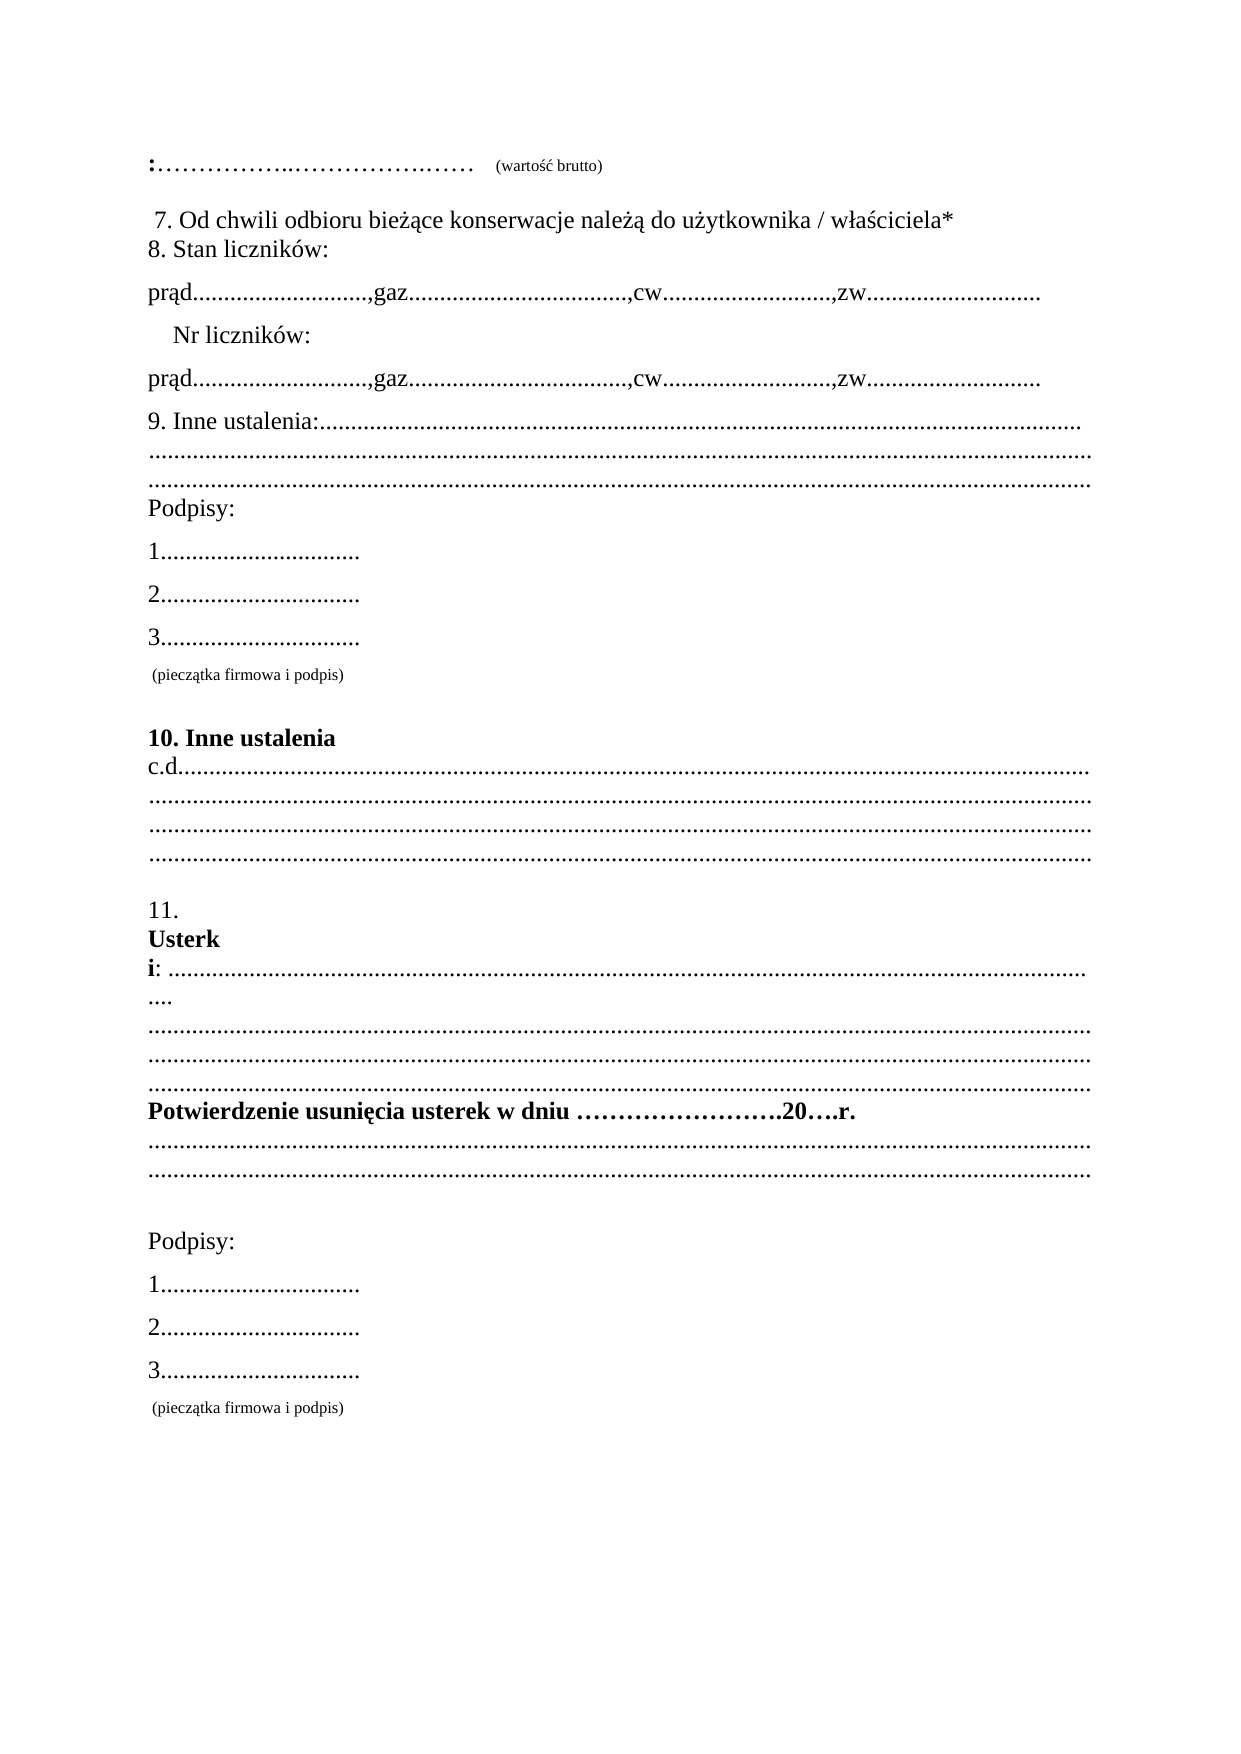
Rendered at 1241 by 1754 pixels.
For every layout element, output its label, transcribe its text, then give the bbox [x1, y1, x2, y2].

text Podpisy: [148, 1226, 1093, 1254]
text :……………..…………….…… (wartość brutto) [148, 148, 1093, 176]
text ....................................................................................................................................................... [148, 1039, 1093, 1068]
text 1................................ [148, 536, 1093, 564]
text (pieczątka firmowa i podpis) [148, 665, 1093, 684]
text ....................................................................................................................................................... [148, 1125, 1093, 1154]
text 3................................ [148, 1355, 1093, 1384]
text 1................................ [148, 1269, 1093, 1298]
text 7. Od chwili odbioru bieżące konserwacje należą do użytkownika / właściciela* [148, 205, 1093, 234]
text 2................................ [148, 1312, 1093, 1341]
text 9. Inne ustalenia:.......................................................................................................................... [148, 406, 1093, 435]
text (pieczątka firmowa i podpis) [148, 1398, 1093, 1417]
text 3................................ [148, 622, 1093, 651]
text ....................................................................................................................................................... [148, 1010, 1093, 1039]
text Potwierdzenie usunięcia usterek w dniu …………………….20….r. [148, 1096, 1093, 1125]
text 2................................ [148, 579, 1093, 608]
text Podpisy: [148, 493, 1093, 521]
text 10. Inne ustalenia c.d.................................................................................................................................................. [148, 723, 1093, 780]
text ....................................................................................................................................................... [148, 809, 1093, 838]
text Nr liczników: prąd............................,gaz...................................,cw...........................,zw............................ [148, 320, 1093, 392]
text ....................................................................................................................................................... [148, 780, 1093, 809]
text ....................................................................................................................................................... [148, 435, 1093, 464]
text ....................................................................................................................................................... [148, 838, 1093, 866]
text ....................................................................................................................................................... [148, 1068, 1093, 1096]
text ....................................................................................................................................................... [148, 464, 1093, 493]
text 11. Usterki: ....................................................................................................................................................... [148, 895, 1093, 1010]
text ....................................................................................................................................................... [148, 1154, 1093, 1183]
text 8. Stan liczników: prąd............................,gaz...................................,cw...........................,zw............................ [148, 234, 1093, 306]
